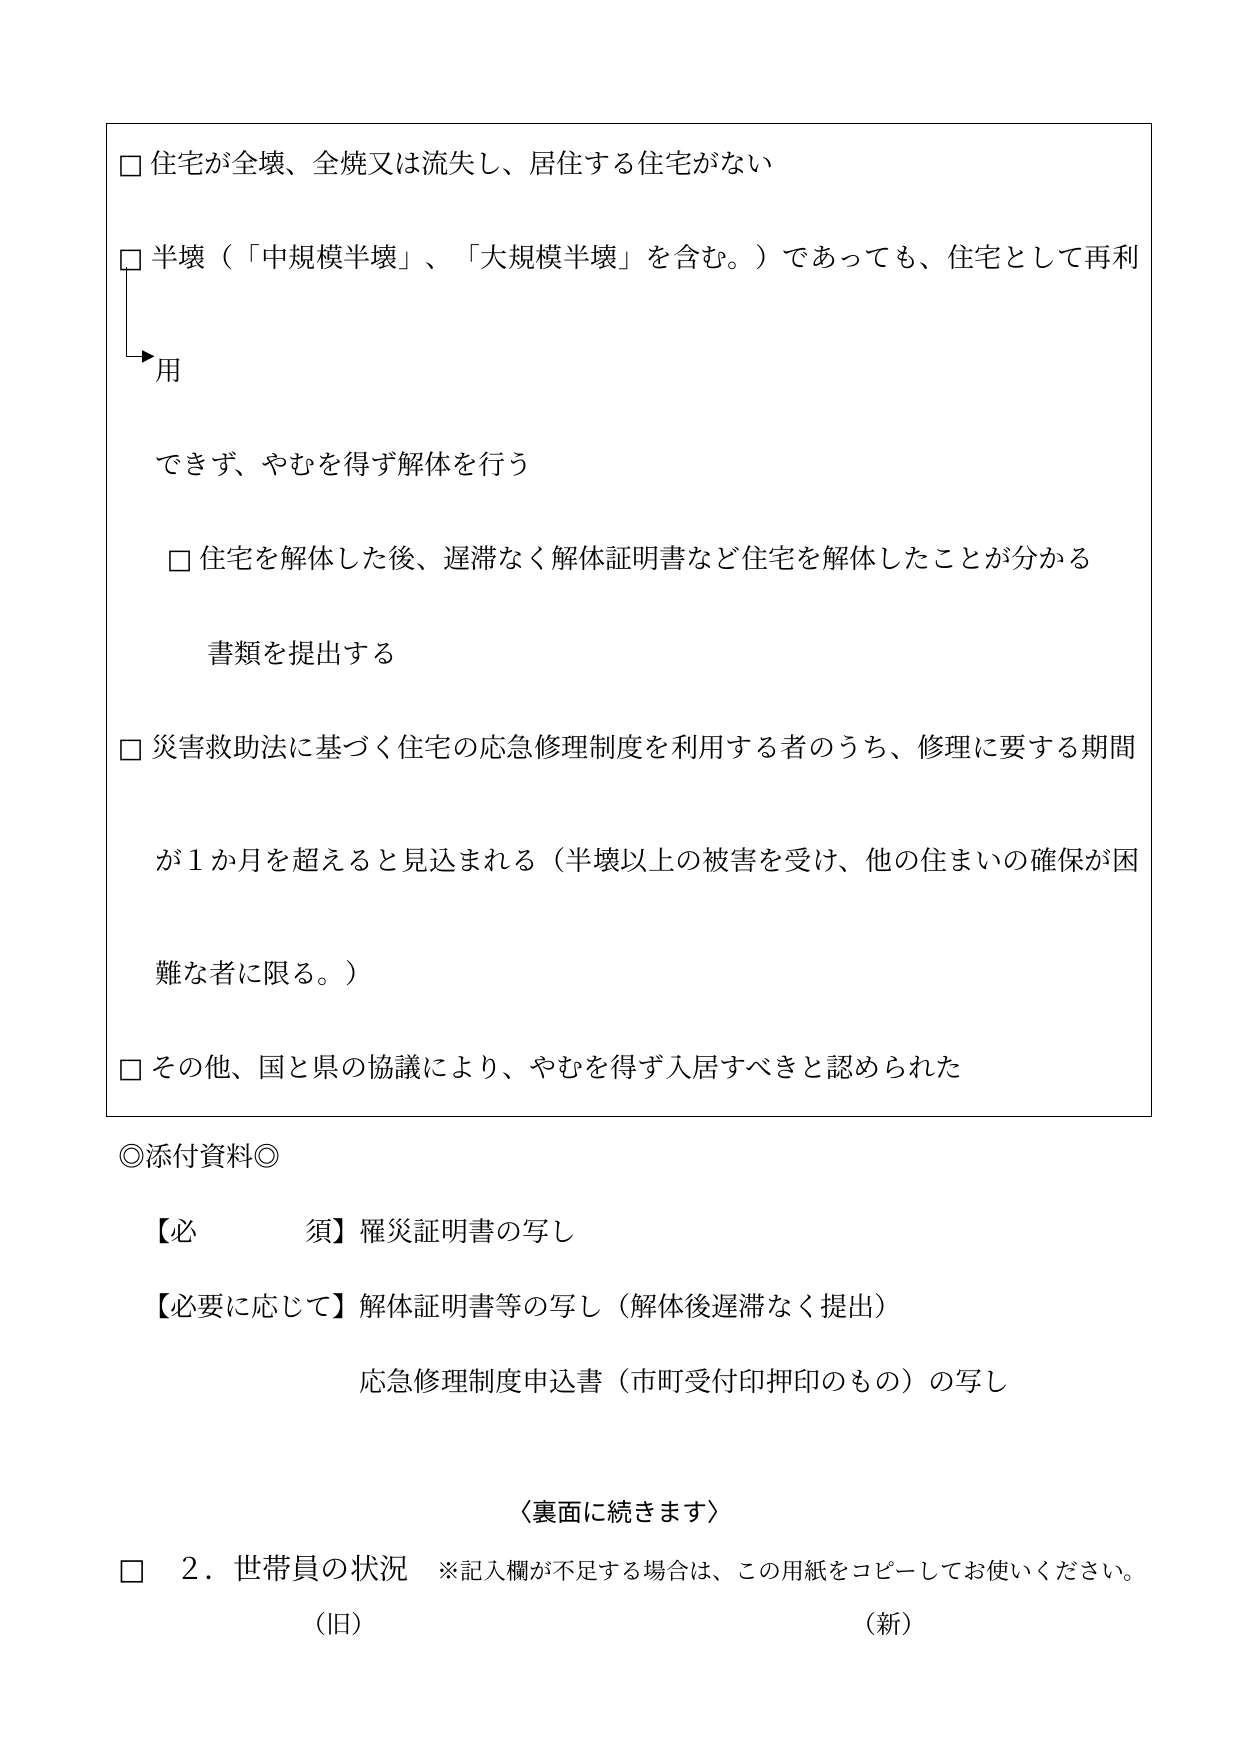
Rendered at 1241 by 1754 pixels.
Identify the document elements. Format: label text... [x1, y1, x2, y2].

text （旧） （新） [89, 1604, 1152, 1642]
text 応急修理制度申込書（市町受付印押印のもの）の写し [89, 1342, 1152, 1417]
table_header □ 住宅が全壊、全焼又は流失し、居住する住宅がない □ 半壊（「中規模半壊」、「大規模半壊」を含む。）であっても、住宅として再利用 できず、やむを得ず解体を行う □ 住宅を解体した後、遅滞なく解体証明書など住宅を解体したことが分かる 書類を提出する □ 災害救助法に基づく住宅の応急修理制度を利用する者のうち、修理に要する期間が１か月を超えると見込まれる（半壊以上の被害を受け、他の住まいの確保が困難な者に限る。） □ その他、国と県の協議により、やむを得ず入居すべきと認められた [107, 124, 1151, 1116]
text □ ２．世帯員の状況 ※記入欄が不足する場合は、この用紙をコピーしてお使いください。 [89, 1529, 1152, 1604]
text 【必要に応じて】解体証明書等の写し（解体後遅滞なく提出） [89, 1267, 1152, 1342]
text 【必 須】罹災証明書の写し [89, 1192, 1152, 1267]
text 〈裏面に続きます〉 [89, 1492, 1152, 1529]
text ◎添付資料◎ [89, 1117, 1152, 1192]
